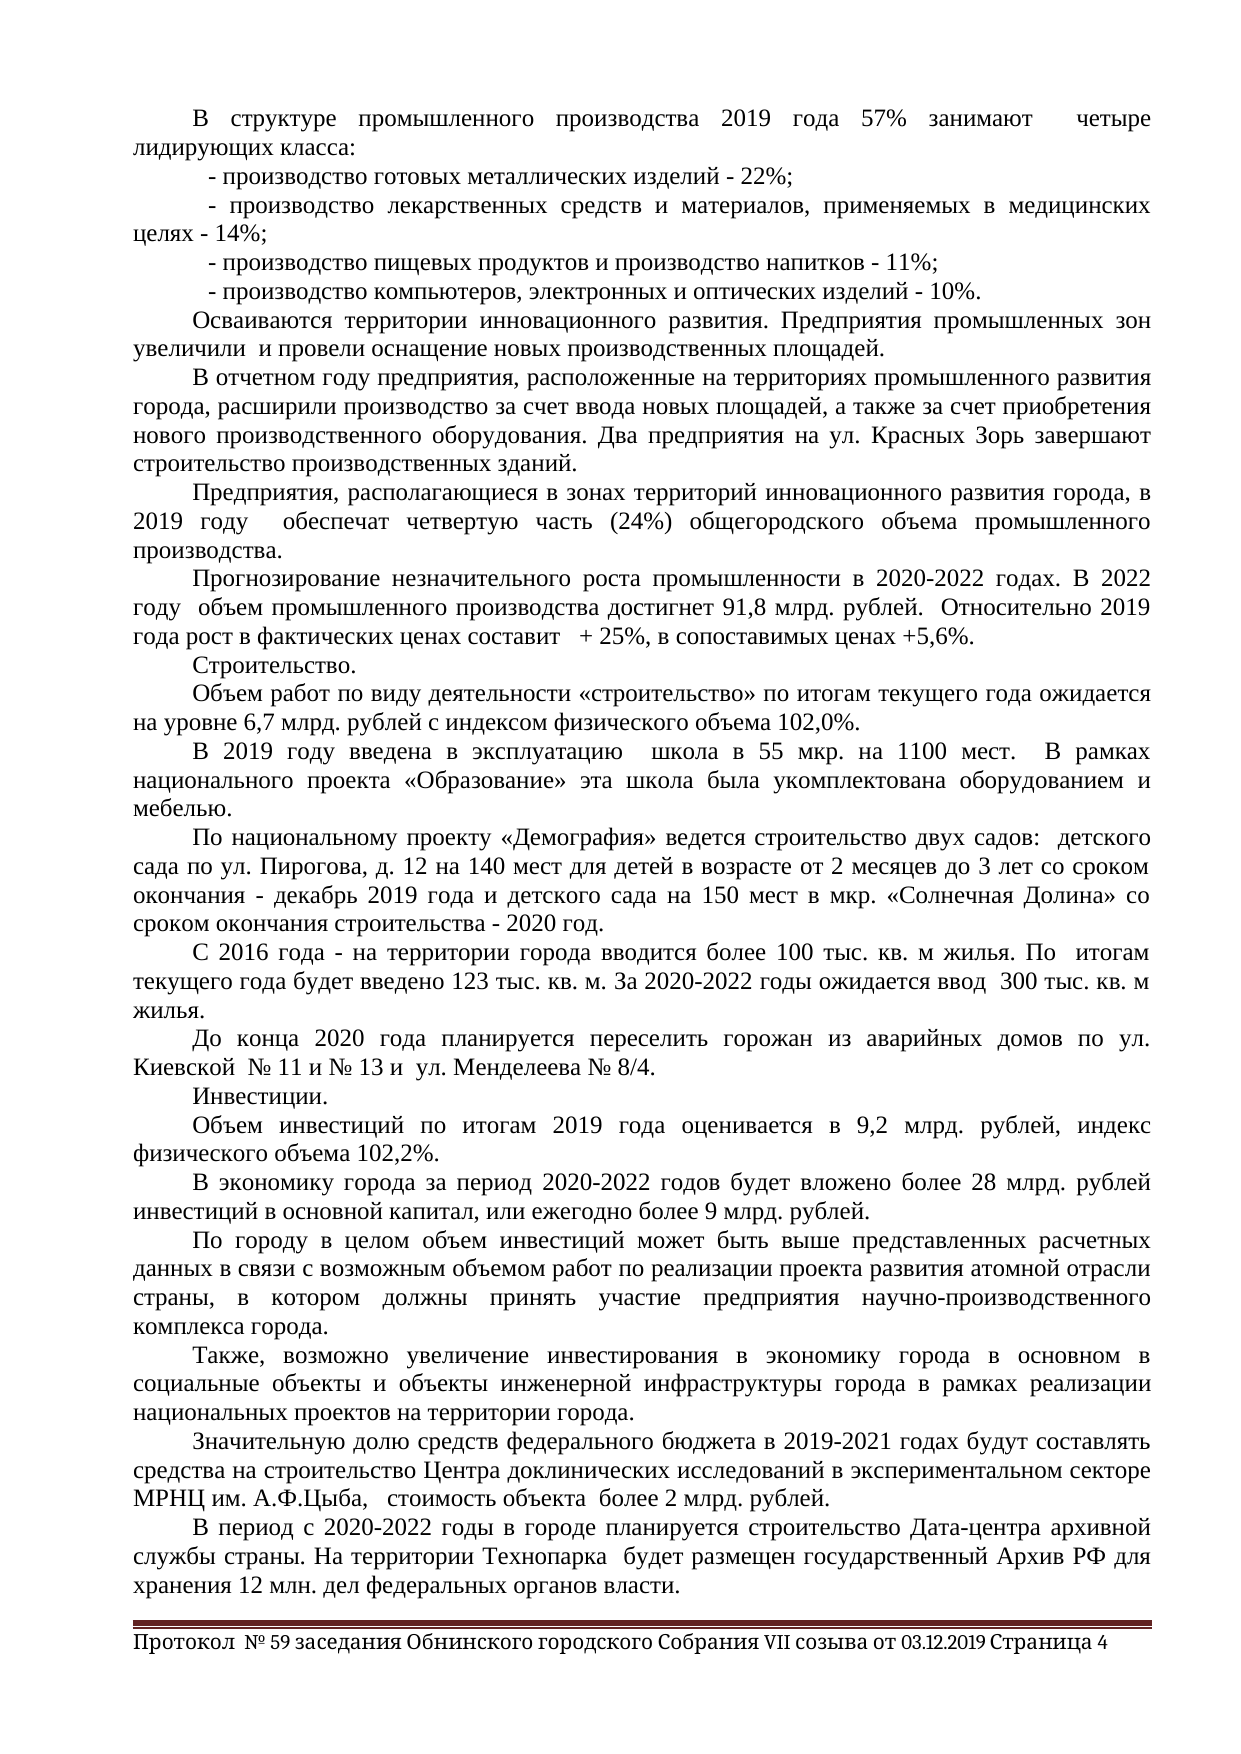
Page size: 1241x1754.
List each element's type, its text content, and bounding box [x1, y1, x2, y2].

text - производство готовых металлических изделий - 22%; [133, 161, 1152, 190]
text В 2019 году введена в эксплуатацию школа в 55 мкр. на 1100 мест. В рамках национального проекта «Образование» эта школа была укомплектована оборудованием и мебелью. [133, 736, 1152, 822]
text Объем инвестиций по итогам 2019 года оценивается в 9,2 млрд. рублей, индекс физического объема 102,2%. [133, 1110, 1152, 1167]
text Предприятия, располагающиеся в зонах территорий инновационного развития города, в 2019 году обеспечат четвертую часть (24%) общегородского объема промышленного производства. [133, 477, 1152, 563]
text Также, возможно увеличение инвестирования в экономику города в основном в социальные объекты и объекты инженерной инфраструктуры города в рамках реализации национальных проектов на территории города. [133, 1340, 1152, 1426]
text - производство лекарственных средств и материалов, применяемых в медицинских целях - 14%; [133, 190, 1152, 247]
text - производство компьютеров, электронных и оптических изделий - 10%. [133, 276, 1152, 305]
text С 2016 года - на территории города вводится более 100 тыс. кв. м жилья. По итогам текущего года будет введено 123 тыс. кв. м. За 2020-2022 годы ожидается ввод 300 тыс. кв. м жилья. [133, 937, 1152, 1023]
text Значительную долю средств федерального бюджета в 2019-2021 годах будут составлять средства на строительство Центра доклинических исследований в экспериментальном секторе МРНЦ им. А.Ф.Цыба, стоимость объекта более 2 млрд. рублей. [133, 1426, 1152, 1512]
text Прогнозирование незначительного роста промышленности в 2020-2022 годах. В 2022 году объем промышленного производства достигнет 91,8 млрд. рублей. Относительно 2019 года рост в фактических ценах составит + 25%, в сопоставимых ценах +5,6%. [133, 563, 1152, 650]
text По городу в целом объем инвестиций может быть выше представленных расчетных данных в связи с возможным объемом работ по реализации проекта развития атомной отрасли страны, в котором должны принять участие предприятия научно-производственного комплекса города. [133, 1225, 1152, 1340]
text В период с 2020-2022 годы в городе планируется строительство Дата-центра архивной службы страны. На территории Технопарка будет размещен государственный Архив РФ для хранения 12 млн. дел федеральных органов власти. [133, 1512, 1152, 1598]
text В экономику города за период 2020-2022 годов будет вложено более 28 млрд. рублей инвестиций в основной капитал, или ежегодно более 9 млрд. рублей. [133, 1167, 1152, 1225]
text - производство пищевых продуктов и производство напитков - 11%; [133, 247, 1152, 276]
text Инвестиции. [133, 1081, 1152, 1110]
text Осваиваются территории инновационного развития. Предприятия промышленных зон увеличили и провели оснащение новых производственных площадей. [133, 305, 1152, 362]
text До конца 2020 года планируется переселить горожан из аварийных домов по ул. Киевской № 11 и № 13 и ул. Менделеева № 8/4. [133, 1023, 1152, 1081]
text Объем работ по виду деятельности «строительство» по итогам текущего года ожидается на уровне 6,7 млрд. рублей с индексом физического объема 102,0%. [133, 678, 1152, 736]
text Строительство. [133, 650, 1152, 678]
text В отчетном году предприятия, расположенные на территориях промышленного развития города, расширили производство за счет ввода новых площадей, а также за счет приобретения нового производственного оборудования. Два предприятия на ул. Красных Зорь завершают строительство производственных зданий. [133, 362, 1152, 477]
text В структуре промышленного производства 2019 года 57% занимают четыре лидирующих класса: [133, 103, 1152, 161]
text По национальному проекту «Демография» ведется строительство двух садов: детского сада по ул. Пирогова, д. 12 на 140 мест для детей в возрасте от 2 месяцев до 3 лет со сроком окончания - декабрь 2019 года и детского сада на 150 мест в мкр. «Солнечная Долина» со сроком окончания строительства - 2020 год. [133, 822, 1152, 937]
